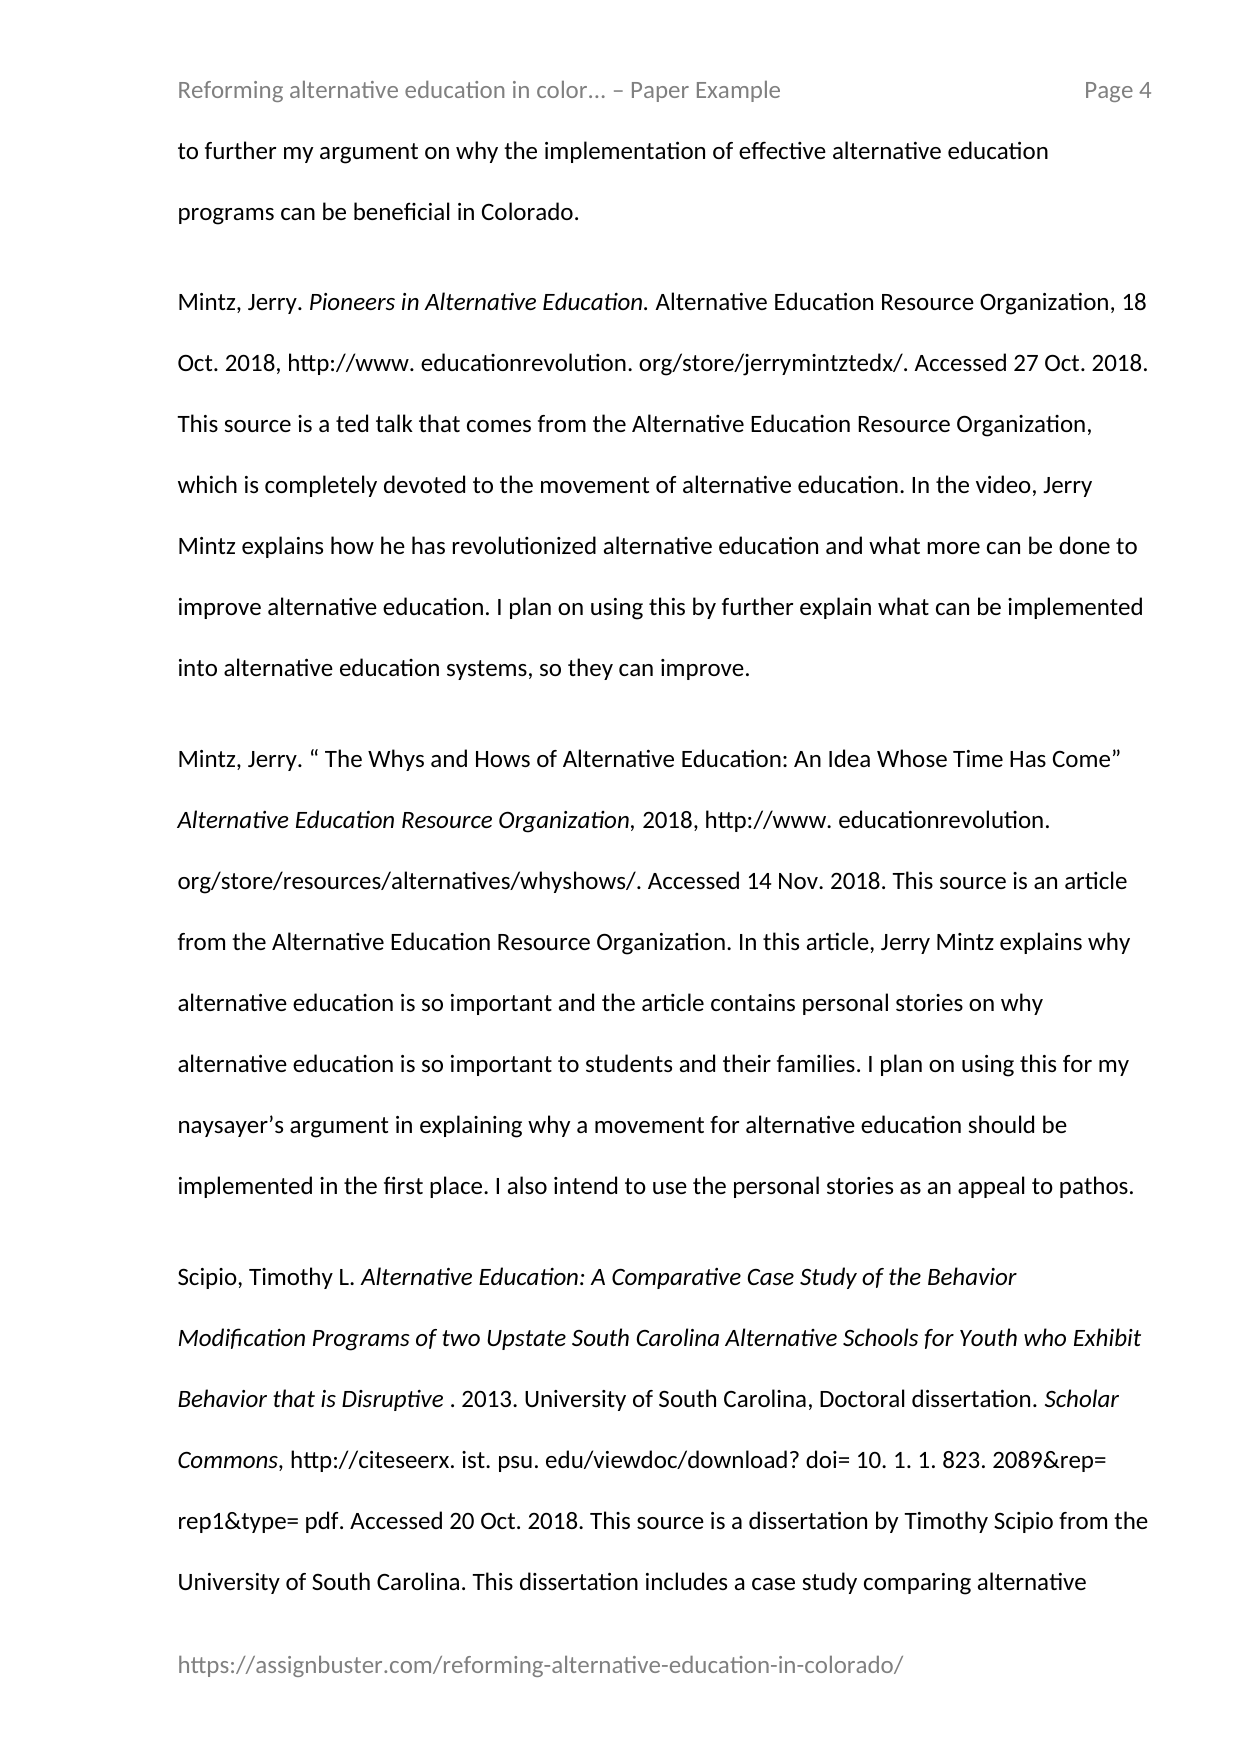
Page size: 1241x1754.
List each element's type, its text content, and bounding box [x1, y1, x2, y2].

text Mintz, Jerry. Pioneers in Alternative Education. Alternative Education Resource Organization, 18 Oct. 2018, http://www. educationrevolution. org/store/jerrymintztedx/. Accessed 27 Oct. 2018. This source is a ted talk that comes from the Alternative Education Resource Organization, which is completely devoted to the movement of alternative education. In the video, Jerry Mintz explains how he has revolutionized alternative education and what more can be done to improve alternative education. I plan on using this by further explain what can be implemented into alternative education systems, so they can improve. [177, 286, 1152, 683]
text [177, 135, 1152, 226]
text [177, 1261, 1152, 1597]
text Mintz, Jerry. “ The Whys and Hows of Alternative Education: An Idea Whose Time Has Come” Alternative Education Resource Organization, 2018, http://www. educationrevolution. org/store/resources/alternatives/whyshows/. Accessed 14 Nov. 2018. This source is an article from the Alternative Education Resource Organization. In this article, Jerry Mintz explains why alternative education is so important and the article contains personal stories on why alternative education is so important to students and their families. I plan on using this for my naysayer’s argument in explaining why a movement for alternative education should be implemented in the first place. I also intend to use the personal stories as an appeal to pathos. [177, 743, 1152, 1201]
